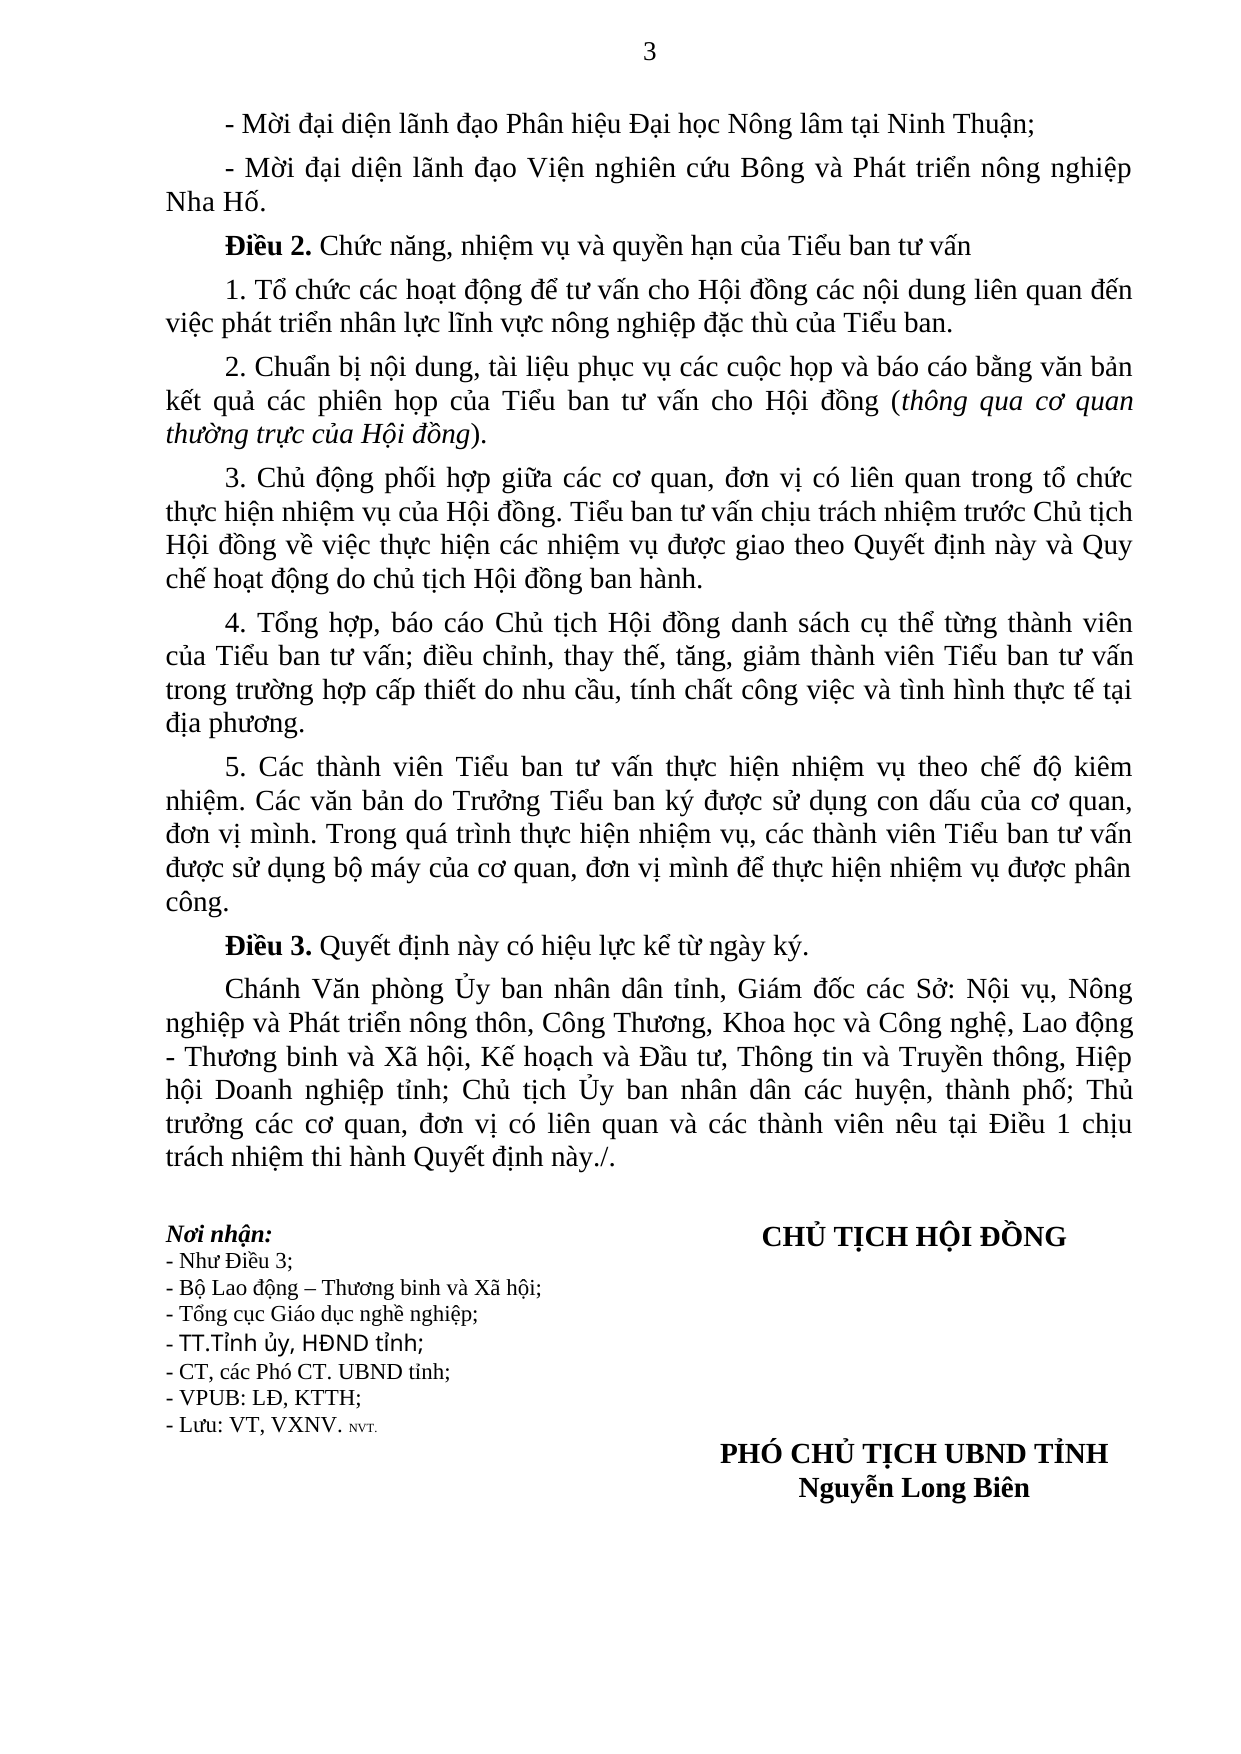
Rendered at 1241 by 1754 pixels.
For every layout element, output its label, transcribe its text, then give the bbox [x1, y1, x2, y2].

text 2. Chuẩn bị nội dung, tài liệu phục vụ các cuộc họp và báo cáo bằng văn bản kết quả các phiên họp của Tiểu ban tư vấn cho Hội đồng (thông qua cơ quan thường trực của Hội đồng). [165, 349, 1134, 450]
text 1. Tổ chức các hoạt động để tư vấn cho Hội đồng các nội dung liên quan đến việc phát triển nhân lực lĩnh vực nông nghiệp đặc thù của Tiểu ban. [165, 272, 1134, 339]
text 5. Các thành viên Tiểu ban tư vấn thực hiện nhiệm vụ theo chế độ kiêm nhiệm. Các văn bản do Trưởng Tiểu ban ký được sử dụng con dấu của cơ quan, đơn vị mình. Trong quá trình thực hiện nhiệm vụ, các thành viên Tiểu ban tư vấn được sử dụng bộ máy của cơ quan, đơn vị mình để thực hiện nhiệm vụ được phân công. [165, 749, 1134, 917]
text - Mời đại diện lãnh đạo Viện nghiên cứu Bông và Phát triển nông nghiệp Nha Hố. [165, 150, 1134, 217]
text Chánh Văn phòng Ủy ban nhân dân tỉnh, Giám đốc các Sở: Nội vụ, Nông nghiệp và Phát triển nông thôn, Công Thương, Khoa học và Công nghệ, Lao động - Thương binh và Xã hội, Kế hoạch và Đầu tư, Thông tin và Truyền thông, Hiệp hội Doanh nghiệp tỉnh; Chủ tịch Ủy ban nhân dân các huyện, thành phố; Thủ trưởng các cơ quan, đơn vị có liên quan và các thành viên nêu tại Điều 1 chịu trách nhiệm thi hành Quyết định này./. [165, 972, 1134, 1173]
text 4. Tổng hợp, báo cáo Chủ tịch Hội đồng danh sách cụ thể từng thành viên của Tiểu ban tư vấn; điều chỉnh, thay thế, tăng, giảm thành viên Tiểu ban tư vấn trong trường hợp cấp thiết do nhu cầu, tính chất công việc và tình hình thực tế tại địa phương. [165, 605, 1134, 739]
text - Mời đại diện lãnh đạo Phân hiệu Đại học Nông lâm tại Ninh Thuận; [165, 106, 1134, 140]
text Điều 3. Quyết định này có hiệu lực kể từ ngày ký. [165, 928, 1134, 961]
text Điều 2. Chức năng, nhiệm vụ và quyền hạn của Tiểu ban tư vấn [165, 228, 1134, 261]
table_header Nơi nhận: - Như Điều 3; - Bộ Lao động – Thương binh và Xã hội; - Tổng cục Giáo dục nghề nghiệp; - TT.Tỉnh ủy, HĐND tỉnh; - CT, các Phó CT. UBND tỉnh; - VPUB: LĐ, KTTH; - Lưu: VT, VXNV. NVT. [166, 1219, 699, 1504]
table_header CHỦ TỊCH HỘI ĐỒNG PHÓ CHỦ TỊCH UBND TỈNH Nguyễn Long Biên [699, 1219, 1129, 1504]
text 3. Chủ động phối hợp giữa các cơ quan, đơn vị có liên quan trong tổ chức thực hiện nhiệm vụ của Hội đồng. Tiểu ban tư vấn chịu trách nhiệm trước Chủ tịch Hội đồng về việc thực hiện các nhiệm vụ được giao theo Quyết định này và Quy chế hoạt động do chủ tịch Hội đồng ban hành. [165, 460, 1134, 594]
